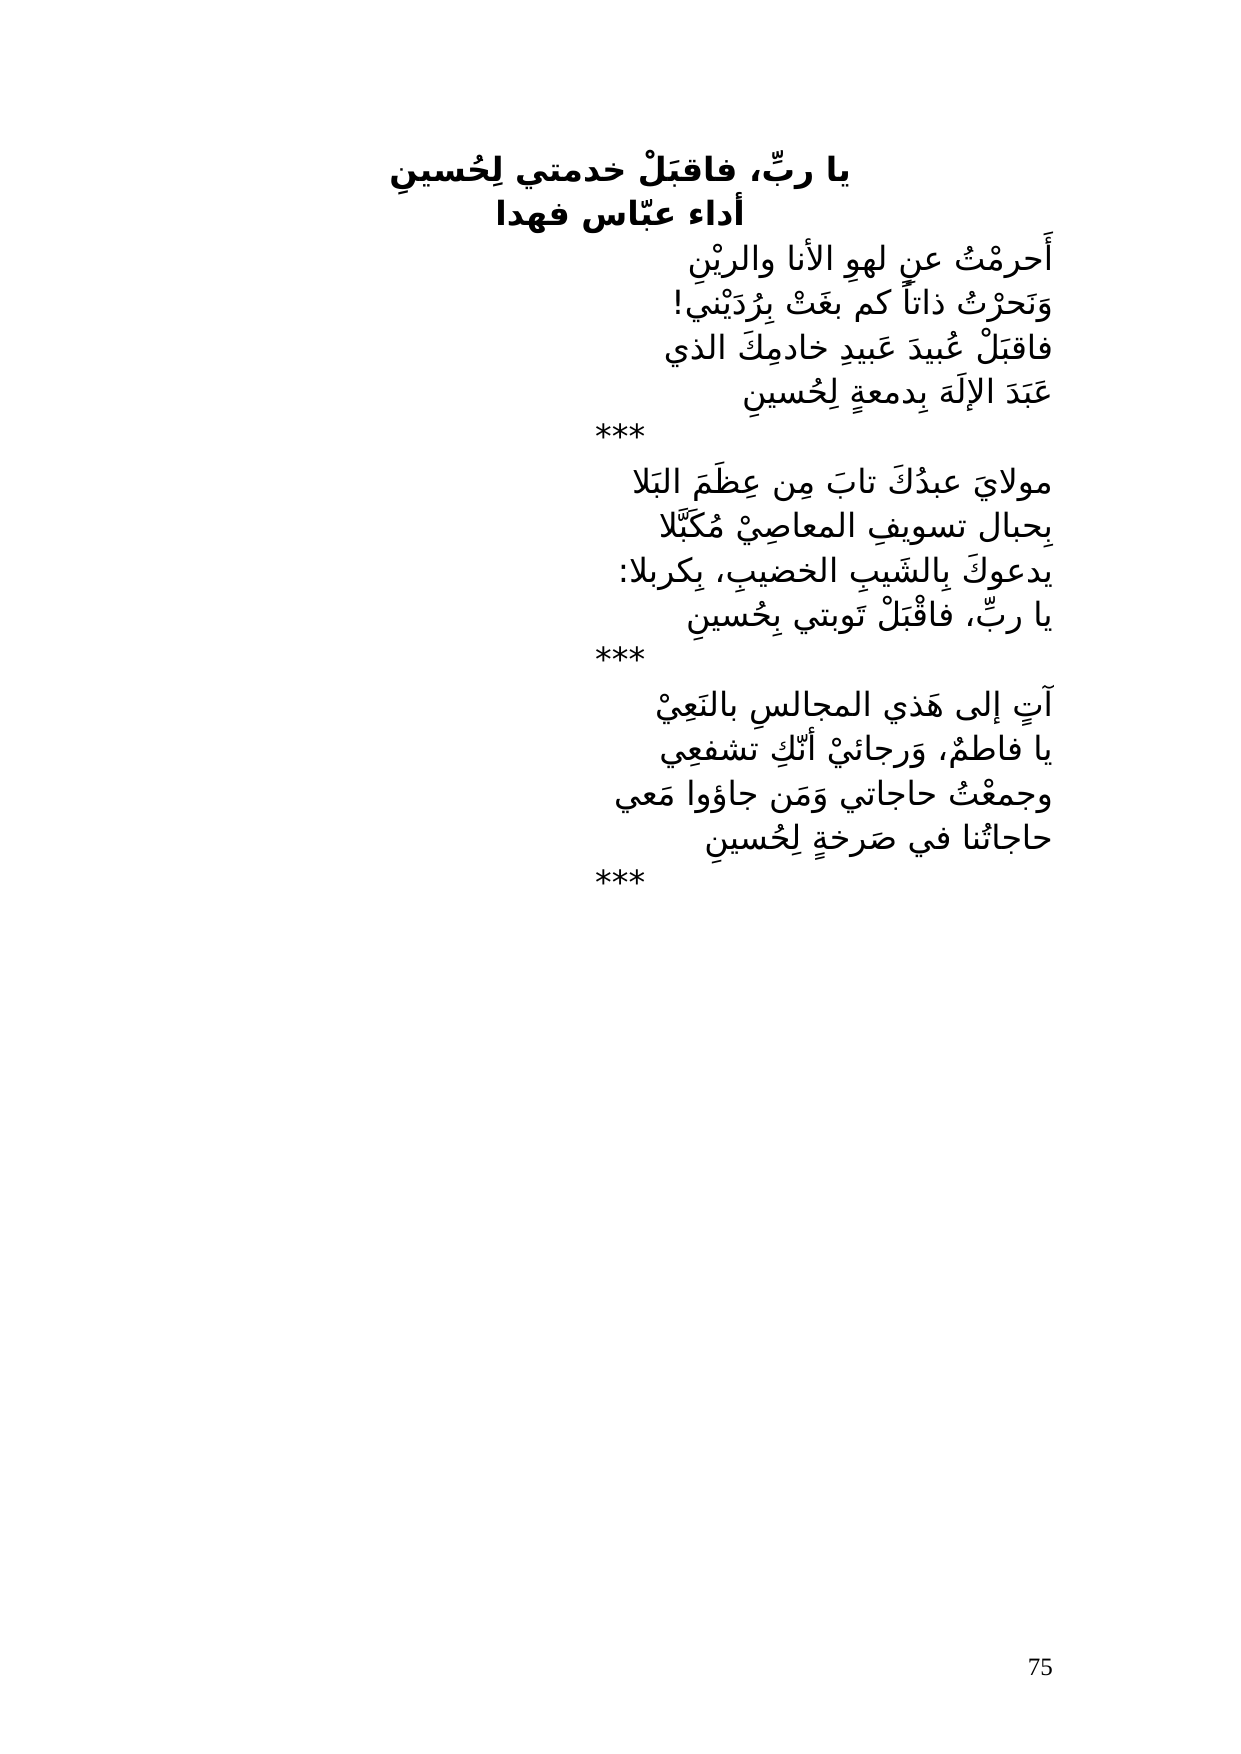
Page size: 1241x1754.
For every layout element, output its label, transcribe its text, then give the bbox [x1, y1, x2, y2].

text يا ربِّ، فاقْبَلْ تَوبتي بِحُسينِ [187, 596, 1053, 635]
text *** [187, 640, 1053, 679]
text آتٍ إلى هَذي المجالسِ بالنَعِيْ [187, 685, 1053, 724]
text يدعوكَ بِالشَيبِ الخضيبِ، بِكربلا: [187, 551, 1053, 590]
text *** [187, 417, 1053, 456]
text أداء عبّاس فهدا [187, 194, 1053, 233]
text عَبَدَ الإلَهَ بِدمعةٍ لِحُسينِ [187, 373, 1053, 412]
text حاجاتُنا في صَرخةٍ لِحُسينِ [187, 819, 1053, 858]
text أَحرمْتُ عنِ لهوِ الأنا والريْنِ [187, 239, 1053, 278]
text وجمعْتُ حاجاتي وَمَن جاؤوا مَعي [187, 774, 1053, 813]
text مولايَ عبدُكَ تابَ مِن عِظَمَ البَلا [187, 462, 1053, 501]
text *** [187, 863, 1053, 902]
text وَنَحرْتُ ذاتاً كم بغَتْ بِرُدَيْني! [187, 284, 1053, 323]
text بِحبال تسويفِ المعاصِيْ مُكَبَّلا [187, 507, 1053, 546]
text يا فاطمٌ، وَرجائيْ أنّكِ تشفعِي [187, 729, 1053, 768]
text يا ربِّ، فاقبَلْ خدمتي لِحُسينِ [187, 150, 1053, 189]
text فاقبَلْ عُبيدَ عَبيدِ خادمِكَ الذي [187, 328, 1053, 367]
